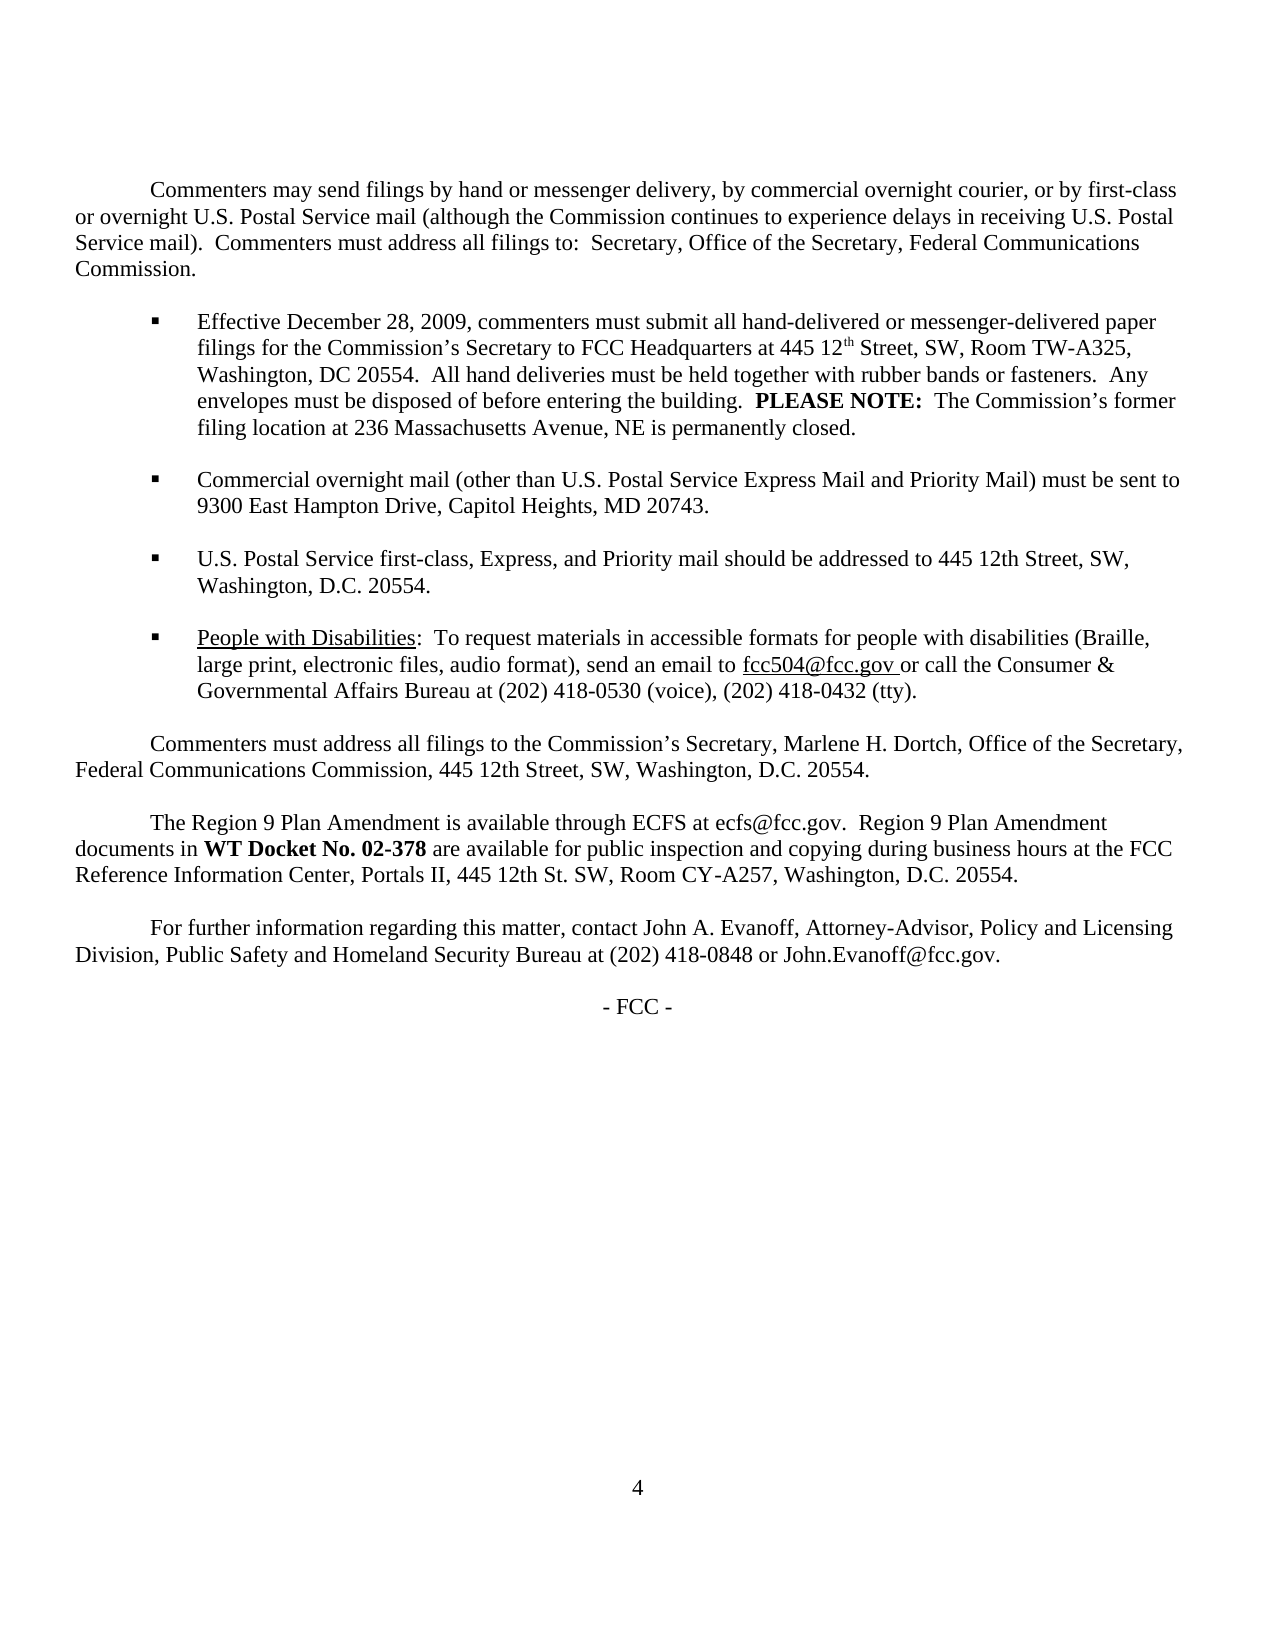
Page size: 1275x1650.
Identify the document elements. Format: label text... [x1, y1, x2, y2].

list Effective December 28, 2009, commenters must submit all hand-delivered or messenger-delivered paper filings for the Commission’s Secretary to FCC Headquarters at 445 12th Street, SW, Room TW-A325, Washington, DC 20554. All hand deliveries must be held together with rubber bands or fasteners. Any envelopes must be disposed of before entering the building. PLEASE NOTE: The Commission’s former filing location at 236 Massachusetts Avenue, NE is permanently closed. [150, 308, 1200, 440]
text Commenters must address all filings to the Commission’s Secretary, Marlene H. Dortch, Office of the Secretary, Federal Communications Commission, 445 12th Street, SW, Washington, D.C. 20554. [75, 730, 1200, 782]
text For further information regarding this matter, contact John A. Evanoff, Attorney-Advisor, Policy and Licensing Division, Public Safety and Homeland Security Bureau at (202) 418-0848 or John.Evanoff@fcc.gov. [75, 914, 1200, 967]
text The Region 9 Plan Amendment is available through ECFS at ecfs@fcc.gov. Region 9 Plan Amendment documents in WT Docket No. 02-378 are available for public inspection and copying during business hours at the FCC Reference Information Center, Portals II, 445 12th St. SW, Room CY-A257, Washington, D.C. 20554. [75, 809, 1200, 888]
text Commenters may send filings by hand or messenger delivery, by commercial overnight courier, or by first-class or overnight U.S. Postal Service mail (although the Commission continues to experience delays in receiving U.S. Postal Service mail). Commenters must address all filings to: Secretary, Office of the Secretary, Federal Communications Commission. [75, 176, 1200, 282]
list Commercial overnight mail (other than U.S. Postal Service Express Mail and Priority Mail) must be sent to 9300 East Hampton Drive, Capitol Heights, MD 20743. [150, 466, 1200, 519]
text - FCC - [75, 993, 1200, 1020]
list U.S. Postal Service first-class, Express, and Priority mail should be addressed to 445 12th Street, SW, Washington, D.C. 20554. [150, 545, 1200, 598]
list People with Disabilities: To request materials in accessible formats for people with disabilities (Braille, large print, electronic files, audio format), send an email to fcc504@fcc.gov or call the Consumer & Governmental Affairs Bureau at (202) 418-0530 (voice), (202) 418-0432 (tty). [150, 624, 1200, 703]
